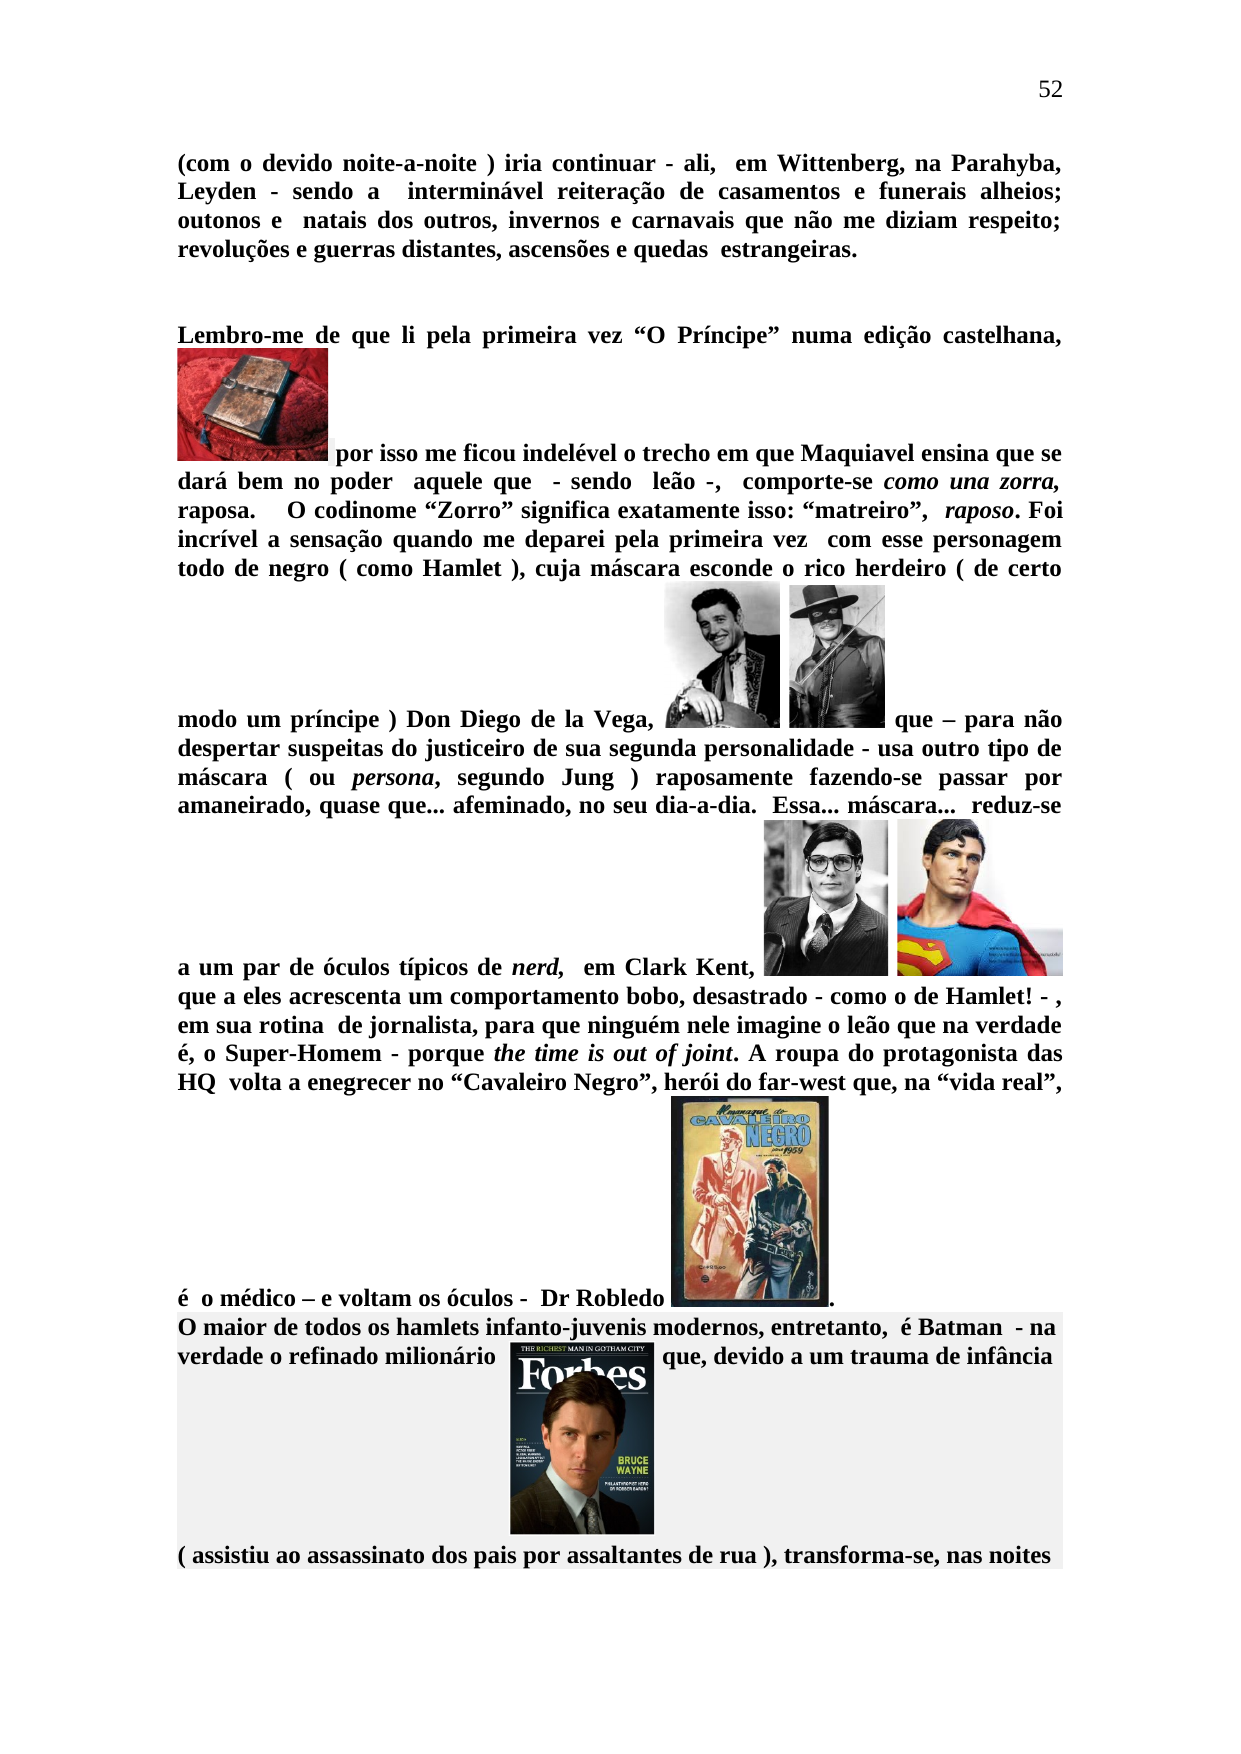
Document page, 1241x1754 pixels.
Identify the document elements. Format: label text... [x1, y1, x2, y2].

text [177, 148, 1063, 263]
picture [664, 581, 780, 728]
picture [671, 1096, 829, 1307]
picture [508, 1341, 656, 1536]
picture [763, 820, 889, 976]
picture [177, 348, 329, 461]
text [177, 1312, 1063, 1569]
text Lembro-me de que li pela primeira vez “O Príncipe” numa edição castelhana, por isso me ficou indelével o trecho em que Maquiavel ensina que se dará bem no poder aquele que - sendo leão -, comporte-se como una zorra, raposa. O codinome “Zorro” significa exatamente isso: “matreiro”, raposo. Foi incrível a sensação quando me deparei pela primeira vez com esse personagem todo de negro ( como Hamlet ), cuja máscara esconde o rico herdeiro ( de certo modo um príncipe ) Don Diego de la Vega, que – para não despertar suspeitas do justiceiro de sua segunda personalidade - usa outro tipo de máscara ( ou persona, segundo Jung ) raposamente fazendo-se passar por amaneirado, quase que... afeminado, no seu dia-a-dia. Essa... máscara... reduz-se a um par de óculos típicos de nerd, em Clark Kent, que a eles acrescenta um comportamento bobo, desastrado - como o de Hamlet! - , em sua rotina de jornalista, para que ninguém nele imagine o leão que na verdade é, o Super-Homem - porque the time is out of joint. A roupa do protagonista das HQ volta a enegrecer no “Cavaleiro Negro”, herói do far-west que, na “vida real”, é o médico – e voltam os óculos - Dr Robledo . [177, 320, 1063, 1312]
picture [789, 585, 885, 728]
picture [897, 819, 1063, 976]
